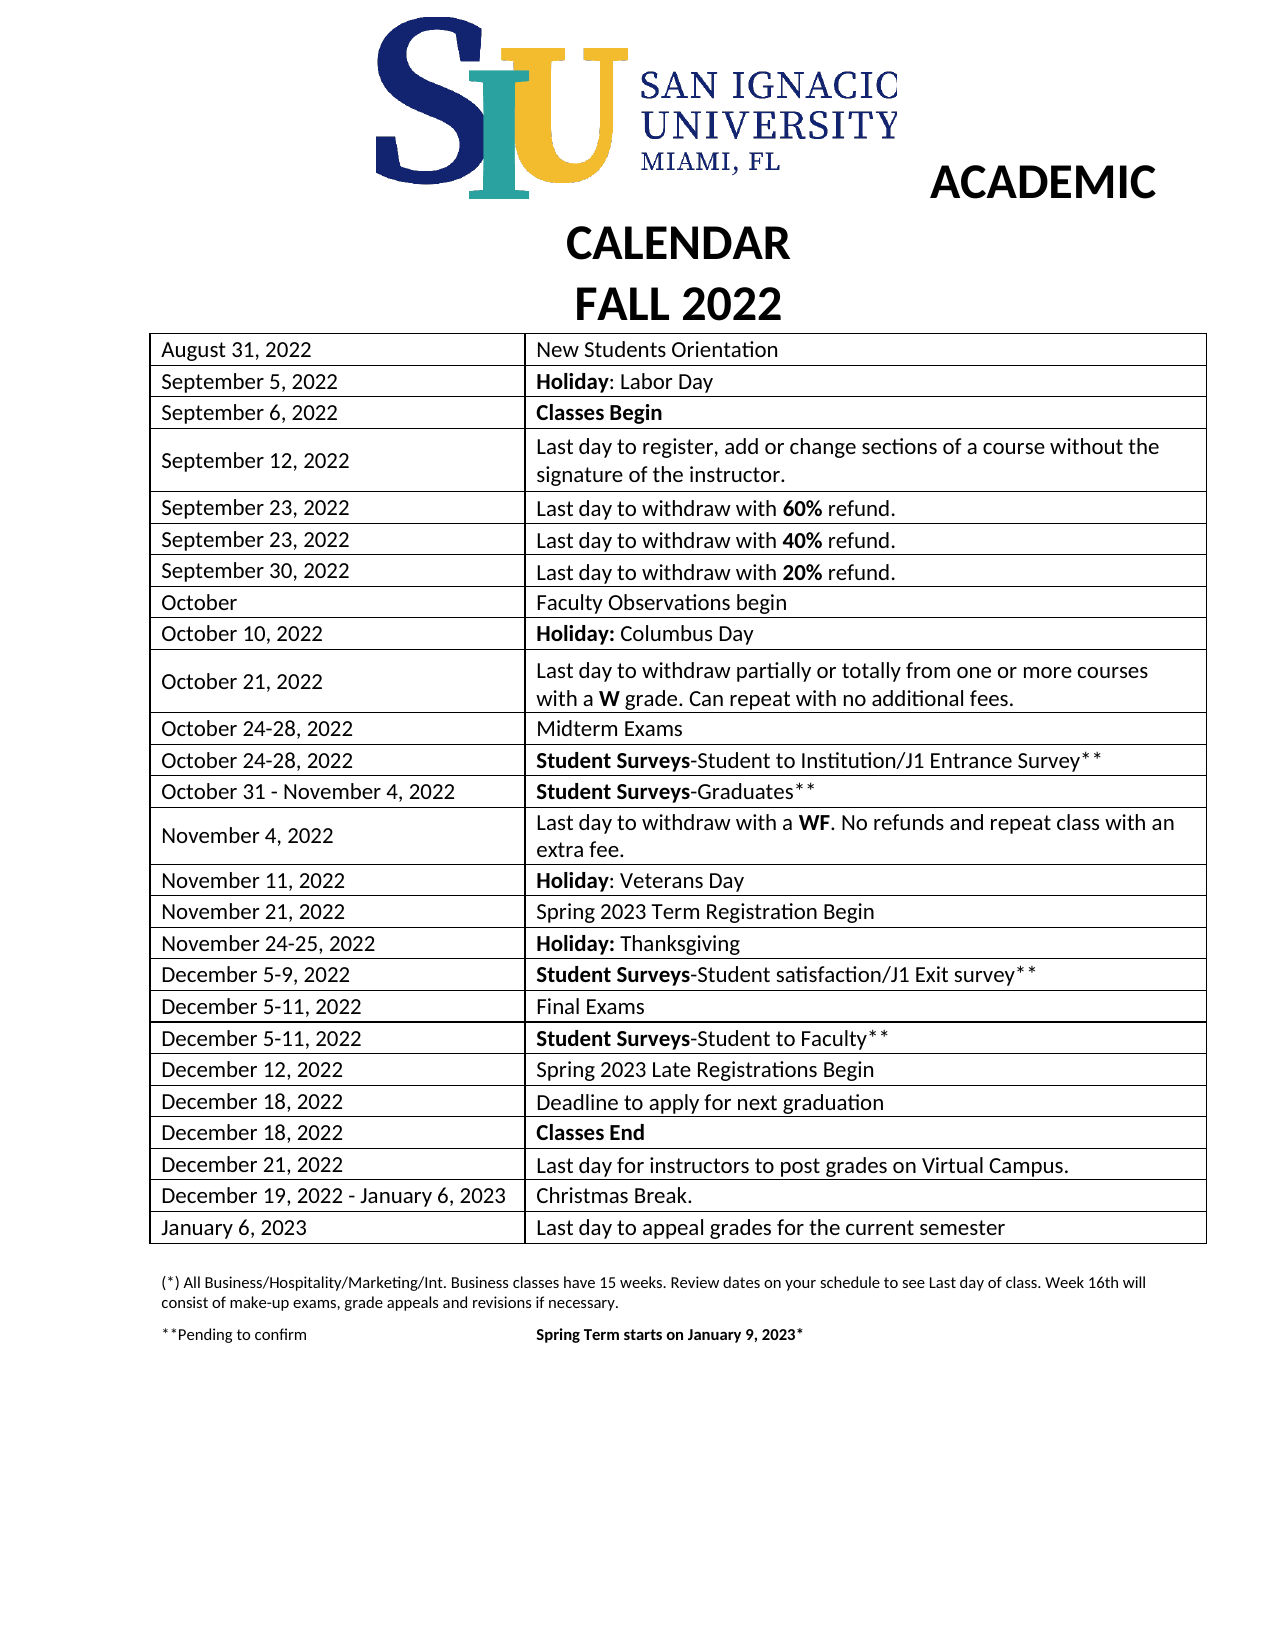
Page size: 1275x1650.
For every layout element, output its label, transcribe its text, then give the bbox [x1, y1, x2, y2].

table_cell November 21, 2022 [151, 896, 524, 927]
table_header ACADEMIC CALENDAR [150, 150, 1207, 272]
table_cell Student Surveys-Student satisfaction/J1 Exit survey** [526, 959, 1206, 990]
table_cell September 23, 2022 [151, 524, 524, 554]
table_cell December 5-11, 2022 [151, 991, 524, 1021]
table_cell Holiday: Columbus Day [526, 618, 1206, 649]
table_cell November 11, 2022 [151, 865, 524, 895]
table_cell Last day to appeal grades for the current semester [526, 1212, 1206, 1242]
table_cell Student Surveys-Student to Institution/J1 Entrance Survey** [526, 745, 1206, 775]
table_cell September 30, 2022 [151, 555, 524, 586]
table_cell Classes End [526, 1117, 1206, 1148]
table_cell Last day to withdraw partially or totally from one or more courses with a W grade. Can repeat with no additional fees. [526, 650, 1206, 712]
table_cell Last day to withdraw with 60% refund. [526, 492, 1206, 522]
table_cell Classes Begin [526, 397, 1206, 428]
table_cell October [151, 587, 524, 617]
table_cell December 18, 2022 [151, 1117, 524, 1148]
table_cell November 24-25, 2022 [151, 928, 524, 958]
table_cell Last day to withdraw with a WF. No refunds and repeat class with an extra fee. [526, 808, 1206, 864]
table_cell August 31, 2022 [151, 334, 524, 365]
table_cell September 23, 2022 [151, 492, 524, 522]
table_cell Midterm Exams [526, 713, 1206, 743]
table_cell October 31 - November 4, 2022 [151, 776, 524, 807]
table_cell Holiday: Labor Day [526, 366, 1206, 396]
table_cell Holiday: Veterans Day [526, 865, 1206, 895]
table_cell September 6, 2022 [151, 397, 524, 428]
table_cell October 24-28, 2022 [151, 713, 524, 743]
table_cell New Students Orientation [526, 334, 1206, 365]
table_cell December 5-11, 2022 [151, 1023, 524, 1053]
table_cell Faculty Observations begin [526, 587, 1206, 617]
table_cell November 4, 2022 [151, 808, 524, 864]
table_cell (*) All Business/Hospitality/Marketing/Int. Business classes have 15 weeks. Review dates on your schedule to see Last day of class. Week 16th will consist of make-up exams, grade appeals and revisions if necessary. [150, 1244, 1207, 1313]
table_cell December 21, 2022 [151, 1149, 524, 1179]
table_cell September 12, 2022 [151, 429, 524, 491]
table_cell October 24-28, 2022 [151, 745, 524, 775]
table_cell Last day to withdraw with 20% refund. [526, 555, 1206, 586]
table_cell December 12, 2022 [151, 1054, 524, 1084]
table_cell Last day for instructors to post grades on Virtual Campus. [526, 1149, 1206, 1179]
table_cell December 5-9, 2022 [151, 959, 524, 990]
table_cell December 18, 2022 [151, 1086, 524, 1116]
table_cell December 19, 2022 - January 6, 2023 [151, 1180, 524, 1211]
table_cell Student Surveys-Graduates** [526, 776, 1206, 807]
table_cell Last day to register, add or change sections of a course without the signature of the instructor. [526, 429, 1206, 491]
table_cell Spring 2023 Late Registrations Begin [526, 1054, 1206, 1084]
table_cell Student Surveys-Student to Faculty** [526, 1023, 1206, 1053]
table_cell October 10, 2022 [151, 618, 524, 649]
picture [375, 17, 897, 199]
table_cell Final Exams [526, 991, 1206, 1021]
table_cell Deadline to apply for next graduation [526, 1086, 1206, 1116]
table_cell October 21, 2022 [151, 650, 524, 712]
table_cell **Pending to confirm [150, 1313, 525, 1345]
table_cell Christmas Break. [526, 1180, 1206, 1211]
table_cell Holiday: Thanksgiving [526, 928, 1206, 958]
table_cell Last day to withdraw with 40% refund. [526, 524, 1206, 554]
table_cell FALL 2022 [150, 272, 1207, 333]
table_cell September 5, 2022 [151, 366, 524, 396]
table_cell Spring 2023 Term Registration Begin [526, 896, 1206, 927]
table_cell January 6, 2023 [151, 1212, 524, 1242]
table_cell Spring Term starts on January 9, 2023* [525, 1313, 1207, 1345]
